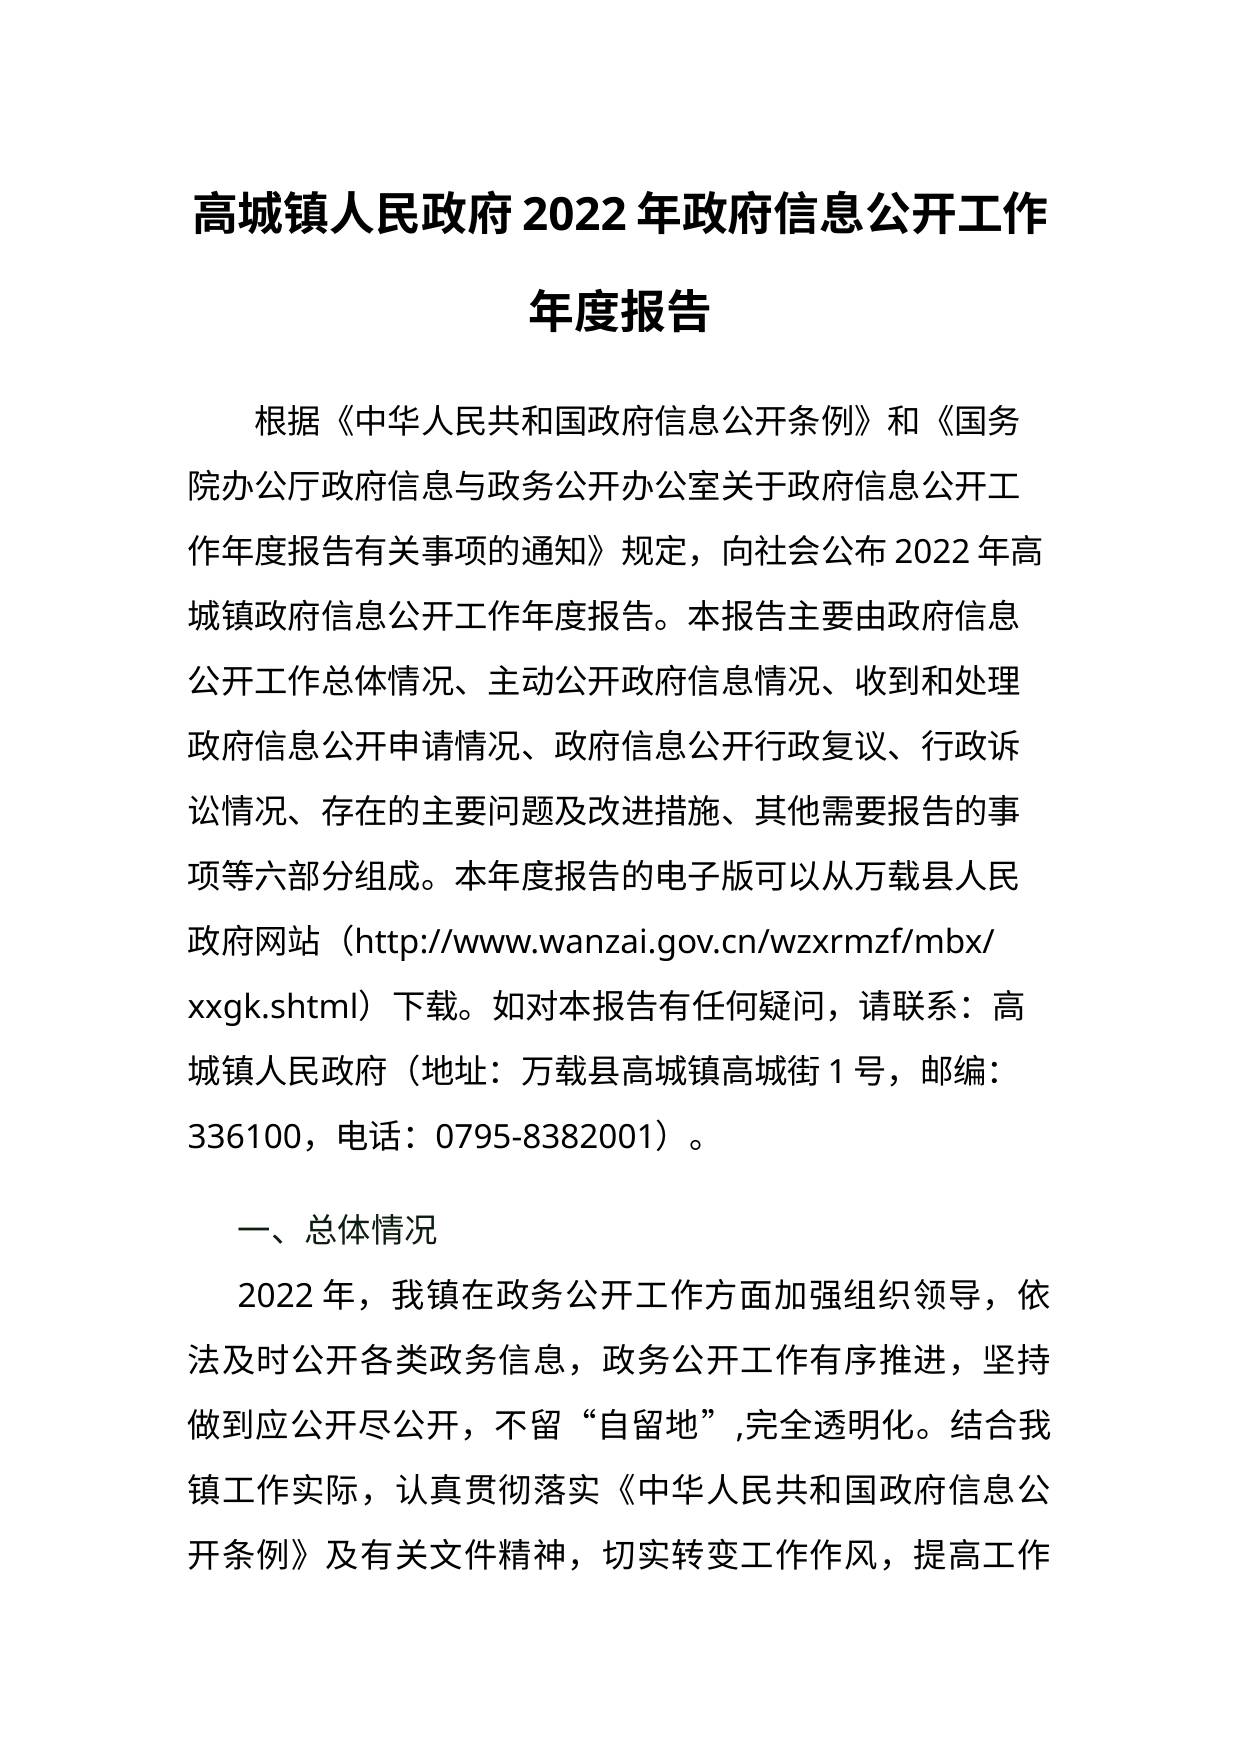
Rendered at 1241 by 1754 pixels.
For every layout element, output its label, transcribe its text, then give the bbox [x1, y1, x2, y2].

text 年度报告 [187, 259, 1053, 357]
text 高城镇人民政府2022年政府信息公开工作 [187, 162, 1053, 259]
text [187, 1260, 1053, 1585]
text 根据《中华人民共和国政府信息公开条例》和《国务院办公厅政府信息与政务公开办公室关于政府信息公开工作年度报告有关事项的通知》规定，向社会公布2022年高城镇政府信息公开工作年度报告。本报告主要由政府信息公开工作总体情况、主动公开政府信息情况、收到和处理政府信息公开申请情况、政府信息公开行政复议、行政诉讼情况、存在的主要问题及改进措施、其他需要报告的事项等六部分组成。本年度报告的电子版可以从万载县人民政府网站（http://www.wanzai.gov.cn/wzxrmzf/mbx/xxgk.shtml）下载。如对本报告有任何疑问，请联系：高城镇人民政府（地址：万载县高城镇高城街1号，邮编：336100，电话：0795-8382001）。 [187, 386, 1053, 1166]
text 一、总体情况 [187, 1195, 1053, 1260]
